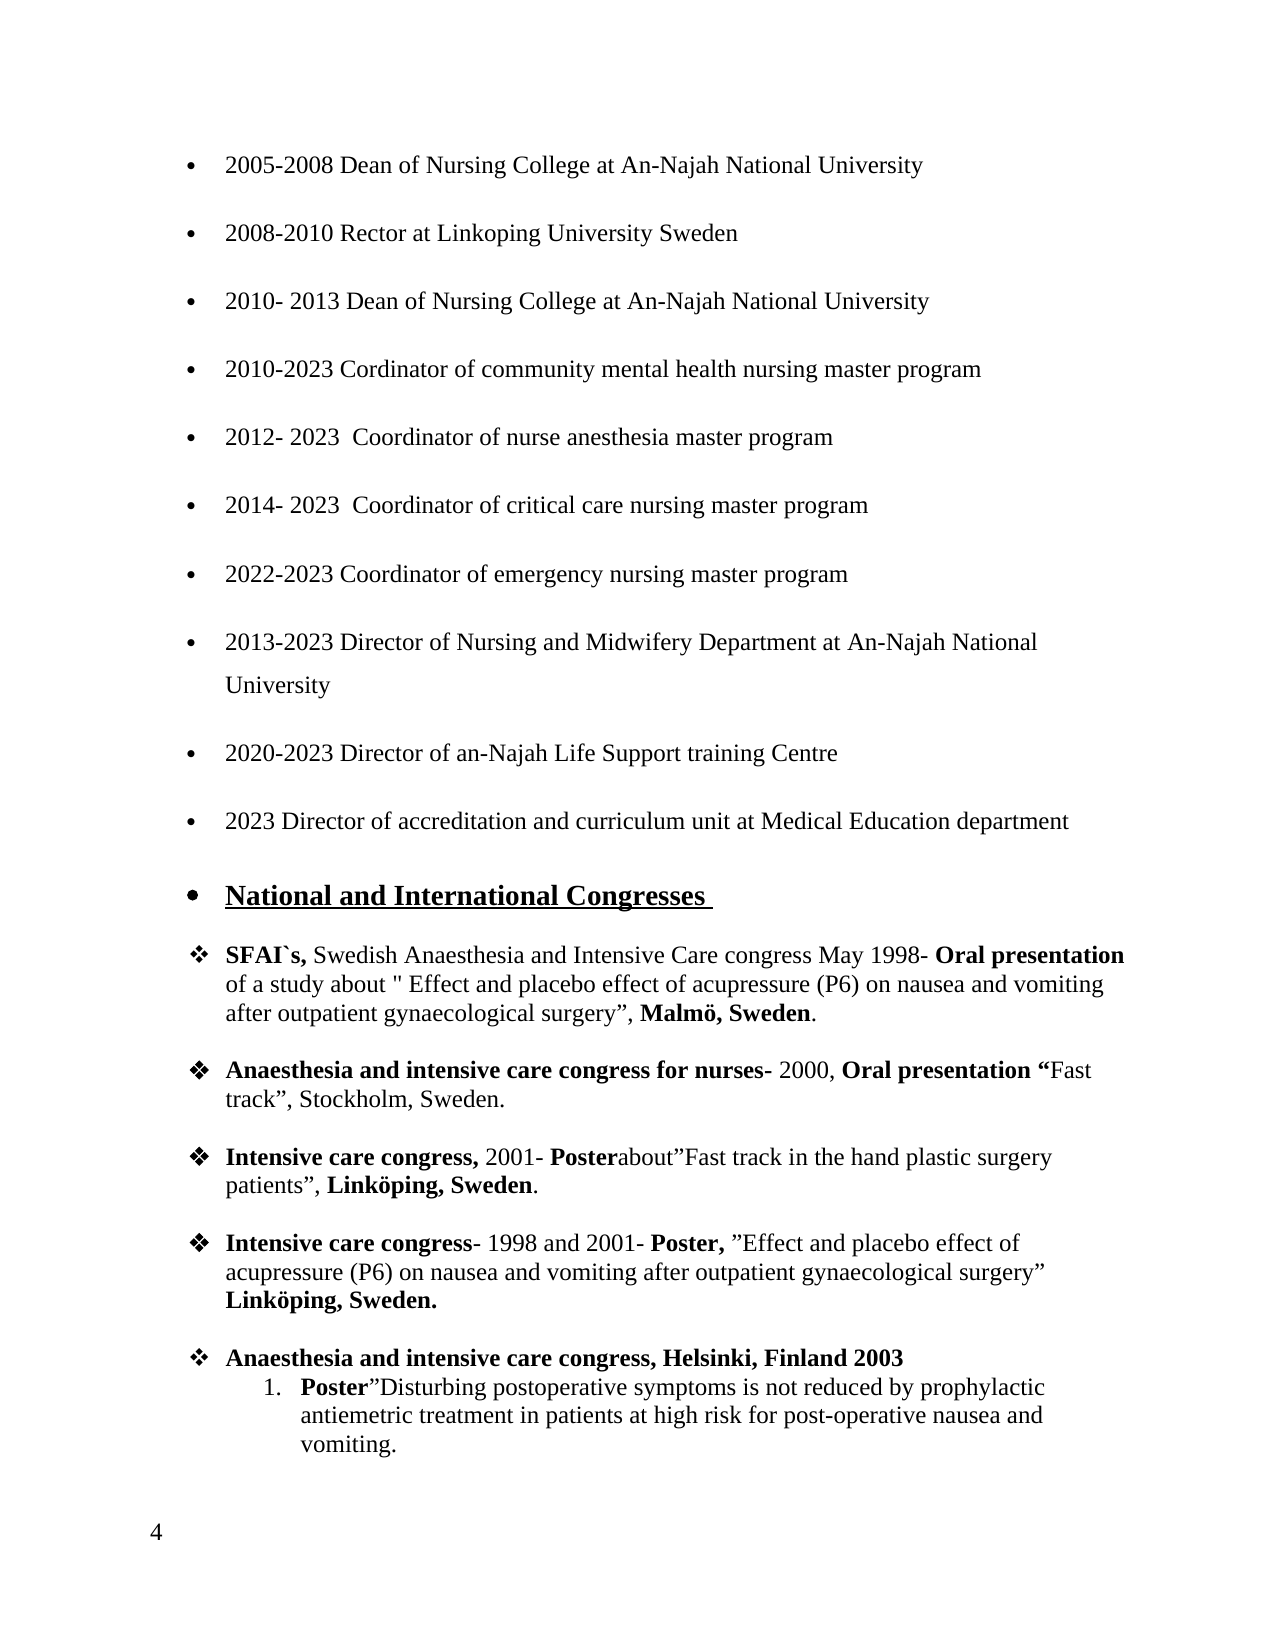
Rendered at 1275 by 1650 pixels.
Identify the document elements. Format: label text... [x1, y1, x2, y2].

list Anaesthesia and intensive care congress for nurses- 2000, Oral presentation “Fast track”, Stockholm, Sweden. [188, 1056, 1125, 1113]
list 2023 Director of accreditation and curriculum unit at Medical Education department [187, 806, 1125, 835]
list 2014- 2023 Coordinator of critical care nursing master program [187, 491, 1125, 519]
list 2005-2008 Dean of Nursing College at An-Najah National University [187, 150, 1125, 179]
list Anaesthesia and intensive care congress, Helsinki, Finland 2003 [188, 1343, 1125, 1372]
list Poster”Disturbing postoperative symptoms is not reduced by prophylactic antiemetric treatment in patients at high risk for post-operative nausea and vomiting. [263, 1372, 1125, 1458]
list National and International Congresses [187, 878, 1125, 912]
list 2010- 2013 Dean of Nursing College at An-Najah National University [187, 286, 1125, 315]
list SFAI`s, Swedish Anaesthesia and Intensive Care congress May 1998- Oral presentation of a study about " Effect and placebo effect of acupressure (P6) on nausea and vomiting after outpatient gynaecological surgery”, Malmö, Sweden. [188, 941, 1125, 1027]
list 2012- 2023 Coordinator of nurse anesthesia master program [187, 422, 1125, 451]
list 2013-2023 Director of Nursing and Midwifery Department at An-Najah National University [187, 627, 1125, 699]
list 2008-2010 Rector at Linkoping University Sweden [187, 218, 1125, 247]
list 2020-2023 Director of an-Najah Life Support training Centre [187, 738, 1125, 767]
list Intensive care congress- 1998 and 2001- Poster, ”Effect and placebo effect of acupressure (P6) on nausea and vomiting after outpatient gynaecological surgery” Linköping, Sweden. [188, 1228, 1125, 1314]
list Intensive care congress, 2001- Posterabout”Fast track in the hand plastic surgery patients”, Linköping, Sweden. [188, 1142, 1125, 1199]
list 2010-2023 Cordinator of community mental health nursing master program [187, 354, 1125, 383]
list 2022-2023 Coordinator of emergency nursing master program [187, 559, 1125, 587]
